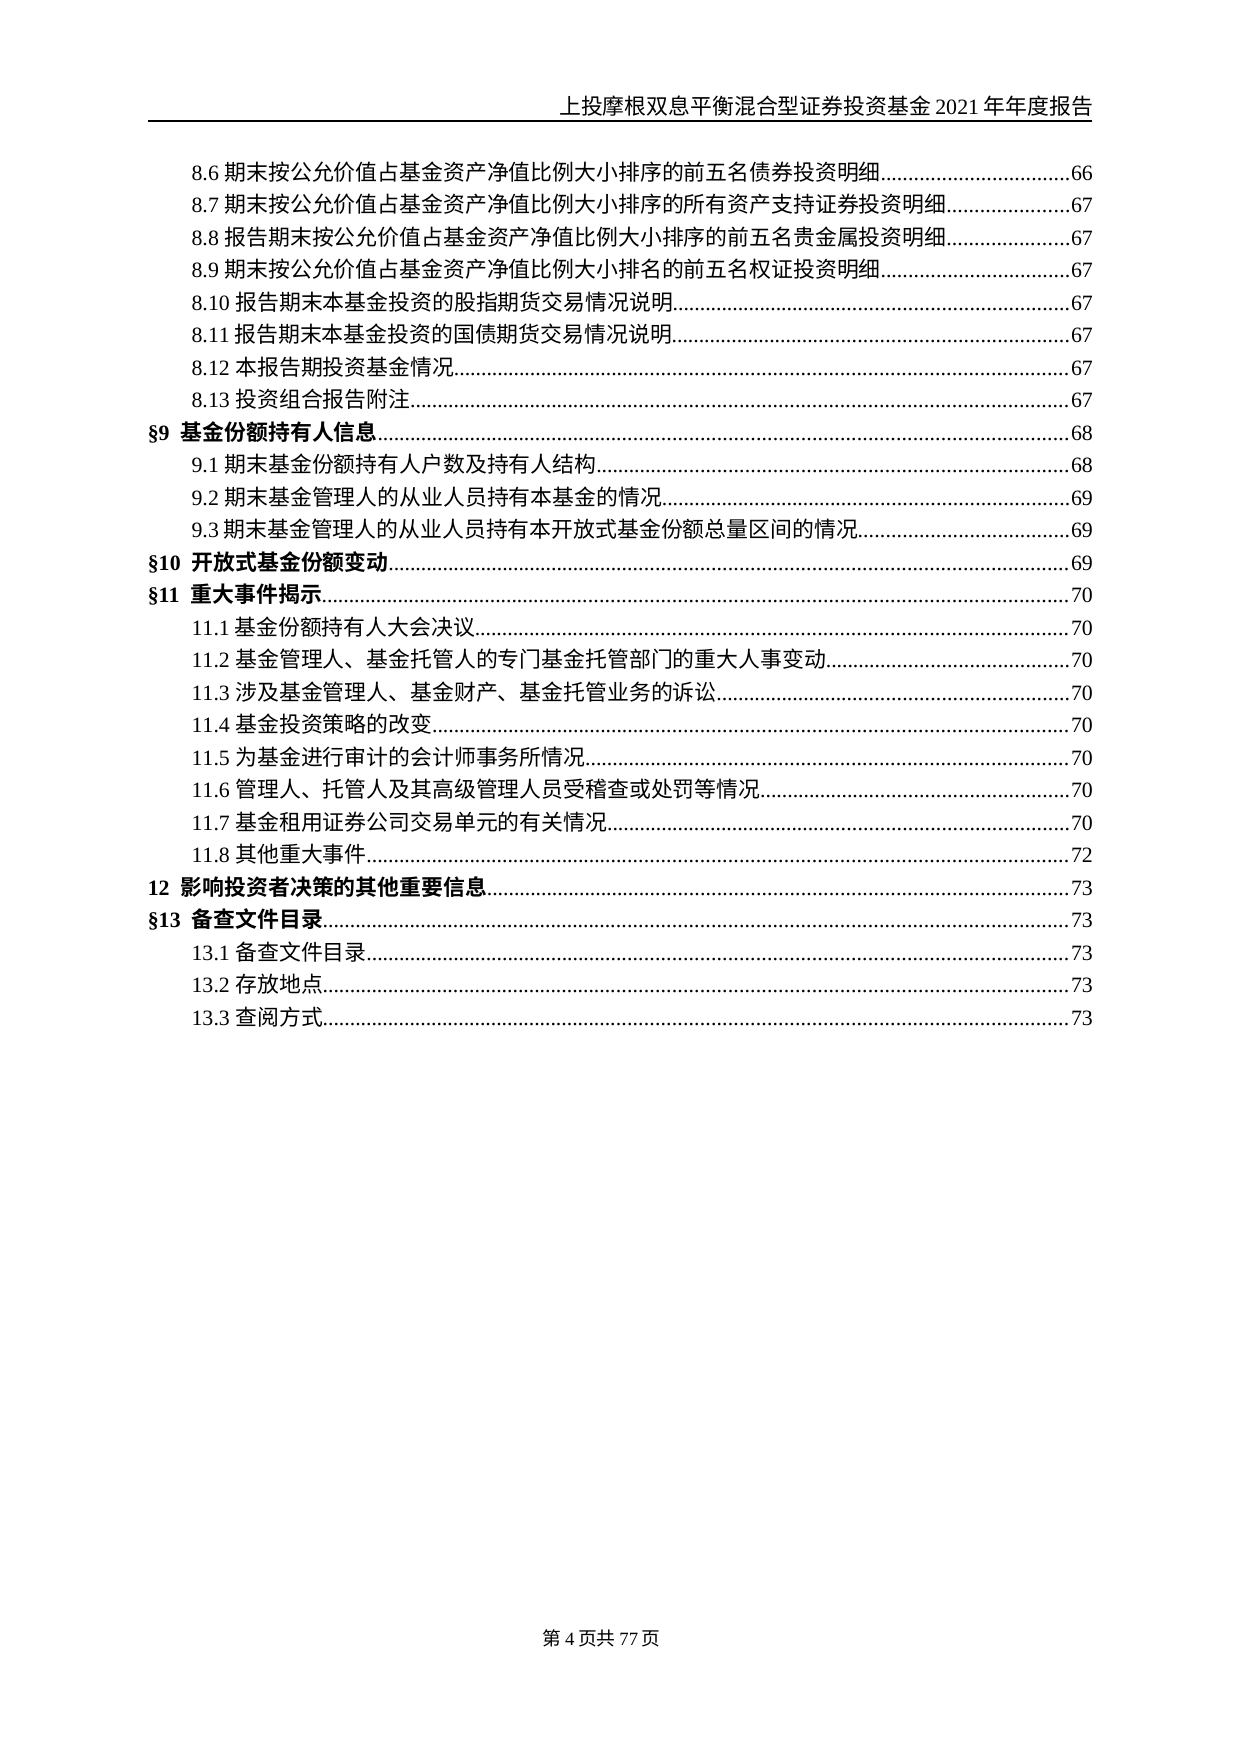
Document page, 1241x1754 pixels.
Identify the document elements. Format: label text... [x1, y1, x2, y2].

text 8.9 期末按公允价值占基金资产净值比例大小排名的前五名权证投资明细 67 [191, 252, 1092, 284]
text §9 基金份额持有人信息 68 [148, 414, 1092, 447]
text 8.11报告期末本基金投资的国债期货交易情况说明 67 [191, 317, 1092, 349]
text 13.1 备查文件目录 73 [191, 934, 1092, 967]
text 11.1基金份额持有人大会决议 70 [191, 609, 1092, 642]
text §11 重大事件揭示 70 [148, 577, 1092, 609]
text 8.13 投资组合报告附注 67 [191, 382, 1092, 414]
text 9.1 期末基金份额持有人户数及持有人结构 68 [191, 447, 1092, 479]
text 13.2 存放地点 73 [191, 967, 1092, 999]
text 13.3 查阅方式 73 [191, 999, 1092, 1032]
text 8.7 期末按公允价值占基金资产净值比例大小排序的所有资产支持证券投资明细 67 [191, 187, 1092, 219]
text 8.10 报告期末本基金投资的股指期货交易情况说明 67 [191, 284, 1092, 317]
text 11.8 其他重大事件 72 [191, 837, 1092, 869]
text 11.2 基金管理人、基金托管人的专门基金托管部门的重大人事变动 70 [191, 642, 1092, 674]
text 8.8 报告期末按公允价值占基金资产净值比例大小排序的前五名贵金属投资明细 67 [191, 219, 1092, 252]
text 11.3 涉及基金管理人、基金财产、基金托管业务的诉讼 70 [191, 674, 1092, 707]
text §13 备查文件目录 73 [148, 902, 1092, 934]
text 11.5 为基金进行审计的会计师事务所情况 70 [191, 739, 1092, 772]
text 11.7 基金租用证券公司交易单元的有关情况 70 [191, 804, 1092, 837]
text 8.6 期末按公允价值占基金资产净值比例大小排序的前五名债券投资明细 66 [191, 154, 1092, 187]
text 9.2 期末基金管理人的从业人员持有本基金的情况 69 [191, 479, 1092, 512]
text 11.6 管理人、托管人及其高级管理人员受稽查或处罚等情况 70 [191, 772, 1092, 804]
text §10 开放式基金份额变动 69 [148, 544, 1092, 577]
text 11.4 基金投资策略的改变 70 [191, 707, 1092, 739]
text 12 影响投资者决策的其他重要信息 73 [148, 869, 1092, 902]
text 9.3期末基金管理人的从业人员持有本开放式基金份额总量区间的情况 69 [191, 512, 1092, 544]
text 8.12 本报告期投资基金情况 67 [191, 349, 1092, 382]
